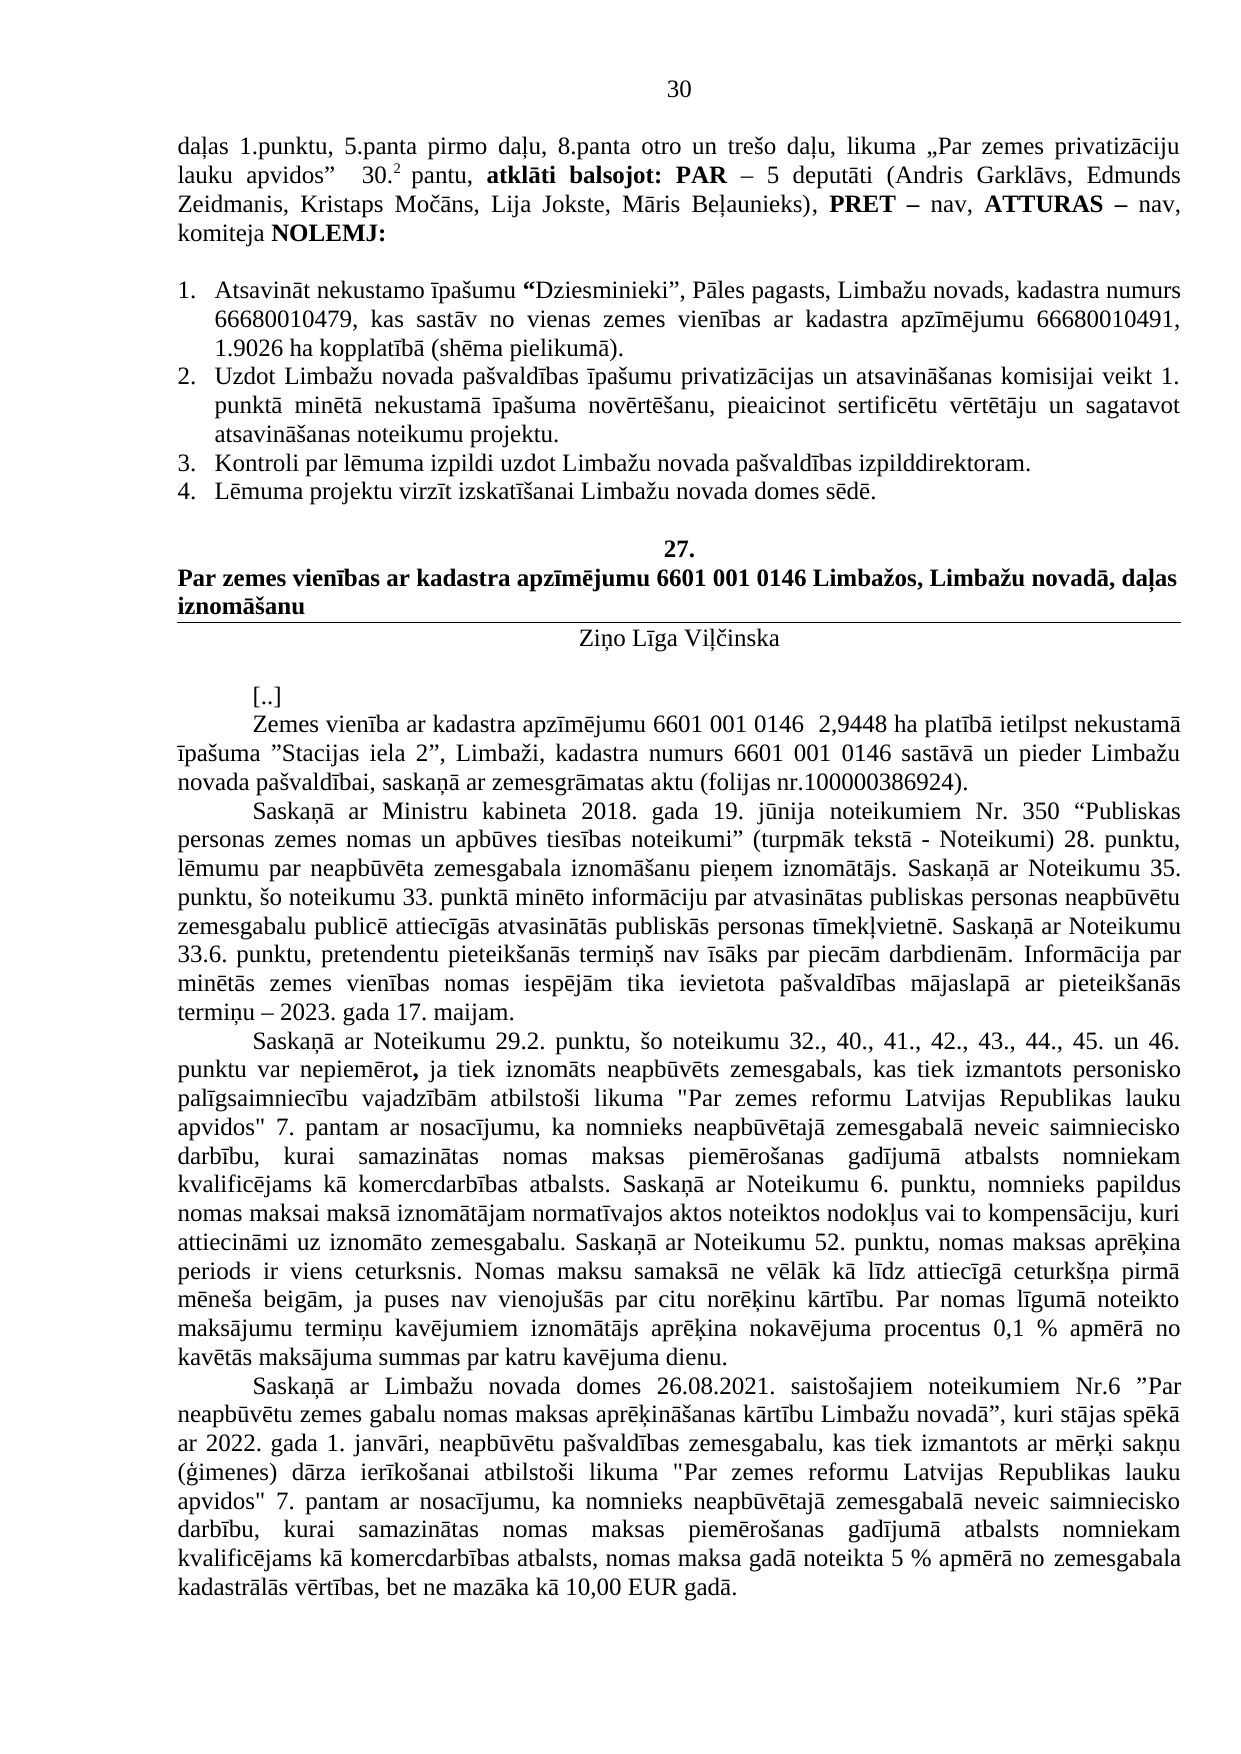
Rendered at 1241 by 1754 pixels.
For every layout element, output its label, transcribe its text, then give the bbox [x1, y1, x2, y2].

list Kontroli par lēmuma izpildi uzdot Limbažu novada pašvaldības izpilddirektoram. [177, 448, 1181, 476]
list Uzdot Limbažu novada pašvaldības īpašumu privatizācijas un atsavināšanas komisijai veikt 1. punktā minētā nekustamā īpašuma novērtēšanu, pieaicinot sertificētu vērtētāju un sagatavot atsavināšanas noteikumu projektu. [177, 361, 1181, 448]
text 27. [177, 534, 1181, 563]
text Saskaņā ar Ministru kabineta 2018. gada 19. jūnija noteikumiem Nr. 350 “Publiskas personas zemes nomas un apbūves tiesības noteikumi” (turpmāk tekstā - Noteikumi) 28. punktu, lēmumu par neapbūvēta zemesgabala iznomāšanu pieņem iznomātājs. Saskaņā ar Noteikumu 35. punktu, šo noteikumu 33. punktā minēto informāciju par atvasinātas publiskas personas neapbūvētu zemesgabalu publicē attiecīgās atvasinātās publiskās personas tīmekļvietnē. Saskaņā ar Noteikumu 33.6. punktu, pretendentu pieteikšanās termiņš nav īsāks par piecām darbdienām. Informācija par minētās zemes vienības nomas iespējām tika ievietota pašvaldības mājaslapā ar pieteikšanās termiņu – 2023. gada 17. maijam. [177, 796, 1181, 1026]
list Lēmuma projektu virzīt izskatīšanai Limbažu novada domes sēdē. [177, 476, 1181, 505]
text Saskaņā ar Noteikumu 29.2. punktu, šo noteikumu 32., 40., 41., 42., 43., 44., 45. un 46. punktu var nepiemērot, ja tiek iznomāts neapbūvēts zemesgabals, kas tiek izmantots personisko palīgsaimniecību vajadzībām atbilstoši likuma "Par zemes reformu Latvijas Republikas lauku apvidos" 7. pantam ar nosacījumu, ka nomnieks neapbūvētajā zemesgabalā neveic saimniecisko darbību, kurai samazinātas nomas maksas piemērošanas gadījumā atbalsts nomniekam kvalificējams kā komercdarbības atbalsts. Saskaņā ar Noteikumu 6. punktu, nomnieks papildus nomas maksai maksā iznomātājam normatīvajos aktos noteiktos nodokļus vai to kompensāciju, kuri attiecināmi uz iznomāto zemesgabalu. Saskaņā ar Noteikumu 52. punktu, nomas maksas aprēķina periods ir viens ceturksnis. Nomas maksu samaksā ne vēlāk kā līdz attiecīgā ceturkšņa pirmā mēneša beigām, ja puses nav vienojušās par citu norēķinu kārtību. Par nomas līgumā noteikto maksājumu termiņu kavējumiem iznomātājs aprēķina nokavējuma procentus 0,1 % apmērā no kavētās maksājuma summas par katru kavējuma dienu. [177, 1026, 1181, 1371]
text [..] [177, 681, 1181, 709]
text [177, 131, 1181, 246]
list Atsavināt nekustamo īpašumu “Dziesminieki”, Pāles pagasts, Limbažu novads, kadastra numurs 66680010479, kas sastāv no vienas zemes vienības ar kadastra apzīmējumu 66680010491, 1.9026 ha kopplatībā (shēma pielikumā). [177, 275, 1181, 361]
text Zemes vienība ar kadastra apzīmējumu 6601 001 0146 2,9448 ha platībā ietilpst nekustamā īpašuma ”Stacijas iela 2”, Limbaži, kadastra numurs 6601 001 0146 sastāvā un pieder Limbažu novada pašvaldībai, saskaņā ar zemesgrāmatas aktu (folijas nr.100000386924). [177, 709, 1181, 796]
text Par zemes vienības ar kadastra apzīmējumu 6601 001 0146 Limbažos, Limbažu novadā, daļas iznomāšanu [177, 563, 1181, 622]
text Ziņo Līga Viļčinska [177, 623, 1181, 652]
text Saskaņā ar Limbažu novada domes 26.08.2021. saistošajiem noteikumiem Nr.6 ”Par neapbūvētu zemes gabalu nomas maksas aprēķināšanas kārtību Limbažu novadā”, kuri stājas spēkā ar 2022. gada 1. janvāri, neapbūvētu pašvaldības zemesgabalu, kas tiek izmantots ar mērķi sakņu (ģimenes) dārza ierīkošanai atbilstoši likuma "Par zemes reformu Latvijas Republikas lauku apvidos" 7. pantam ar nosacījumu, ka nomnieks neapbūvētajā zemesgabalā neveic saimniecisko darbību, kurai samazinātas nomas maksas piemērošanas gadījumā atbalsts nomniekam kvalificējams kā komercdarbības atbalsts, nomas maksa gadā noteikta 5 % apmērā no zemesgabala kadastrālās vērtības, bet ne mazāka kā 10,00 EUR gadā. [177, 1371, 1181, 1601]
